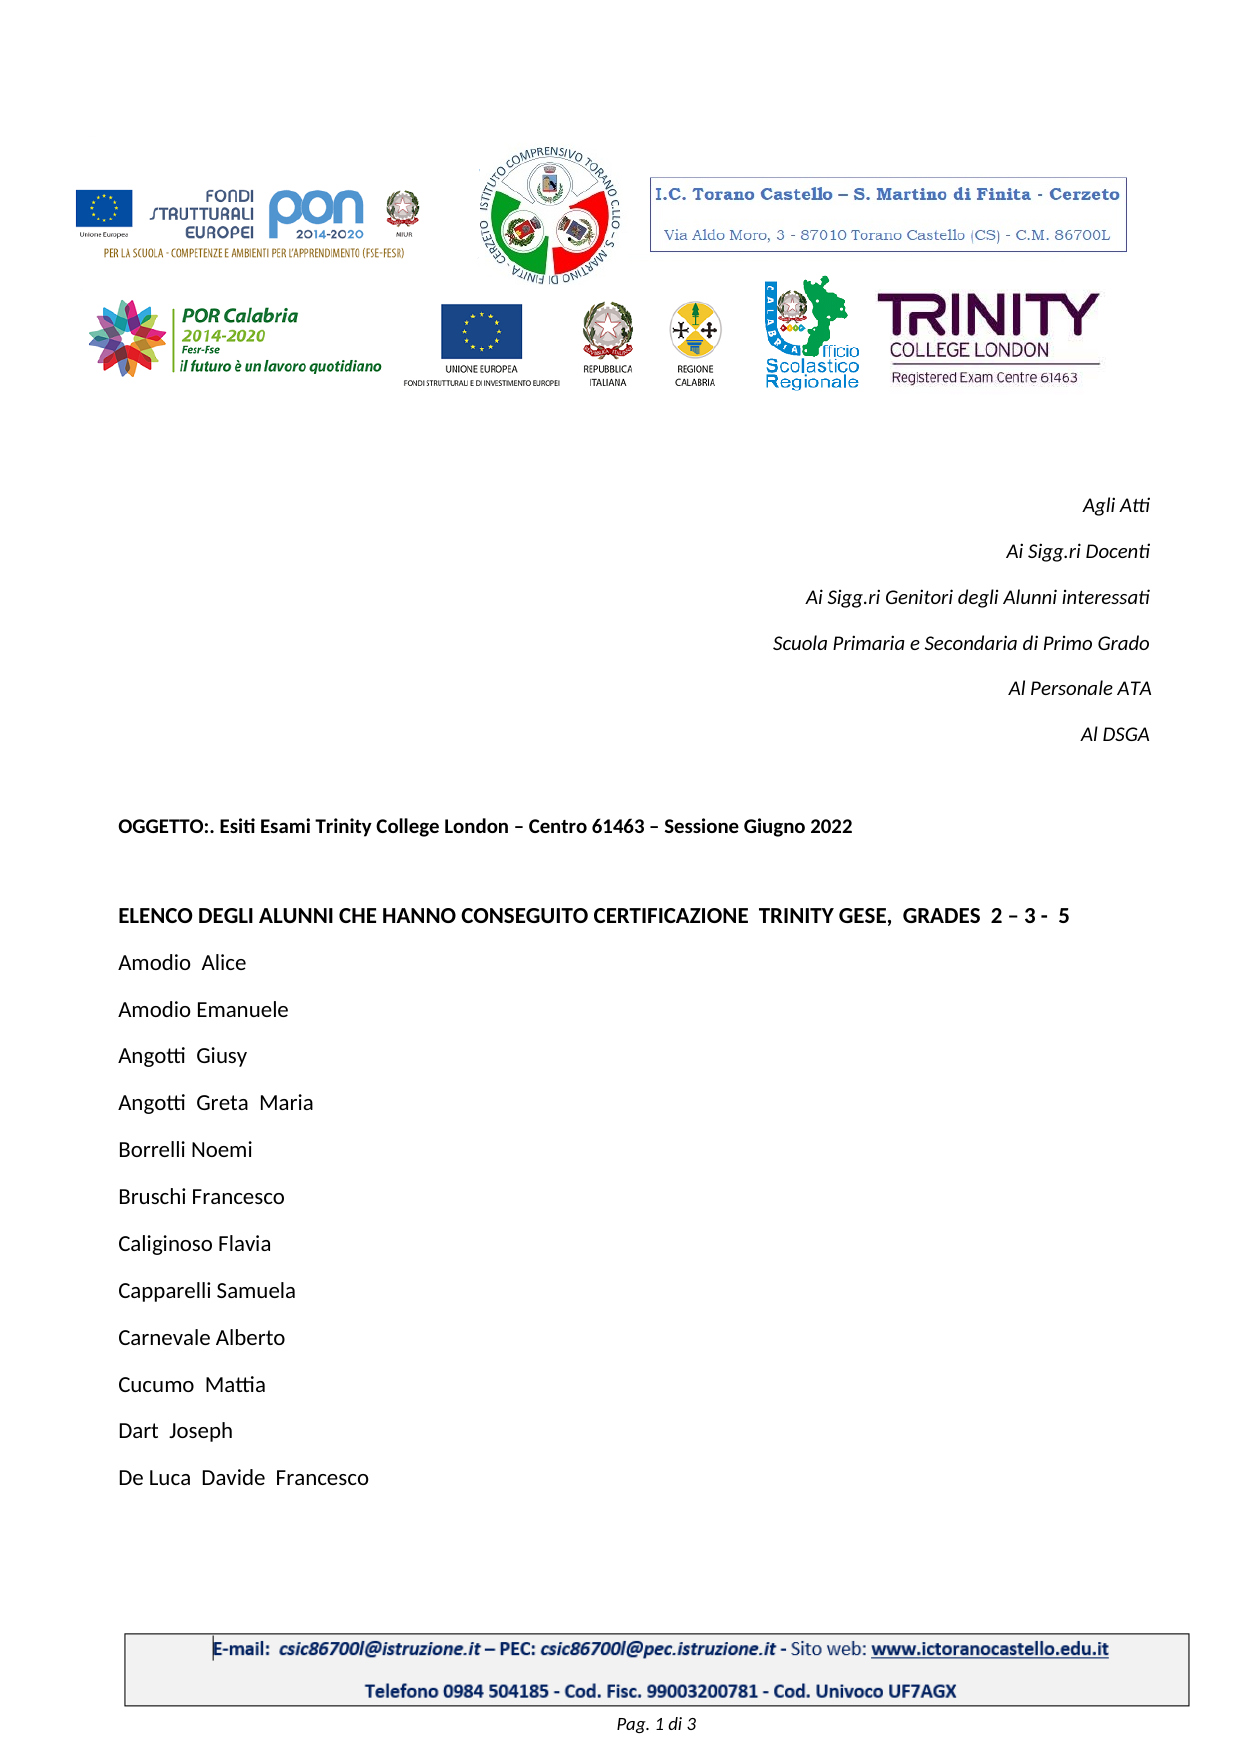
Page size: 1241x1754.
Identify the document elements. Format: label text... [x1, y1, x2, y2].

text Scuola Primaria e Secondaria di Primo Grado [118, 630, 1152, 655]
text Amodio Emanuele [118, 995, 1196, 1023]
text Carnevale Alberto [118, 1323, 1196, 1351]
text Caliginoso Flavia [118, 1229, 1196, 1257]
text ELENCO DEGLI ALUNNI CHE HANNO CONSEGUITO CERTIFICAZIONE TRINITY GESE, GRADES 2 – 3 - 5 [118, 901, 1196, 929]
text De Luca Davide Francesco [118, 1463, 1196, 1492]
text Ai Sigg.ri Docenti [118, 538, 1152, 563]
text Borrelli Noemi [118, 1135, 1196, 1163]
text Bruschi Francesco [118, 1182, 1196, 1210]
text Al Personale ATA [118, 676, 1152, 701]
text Agli Atti [118, 492, 1152, 518]
text Al DSGA [118, 721, 1152, 747]
text Angotti Greta Maria [118, 1088, 1196, 1117]
text Ai Sigg.ri Genitori degli Alunni interessati [118, 584, 1152, 609]
text Amodio Alice [118, 948, 1196, 976]
text Cucumo Mattia [118, 1370, 1196, 1398]
subtitle OGGETTO:. Esiti Esami Trinity College London – Centro 61463 – Sessione Giugno 2022 [118, 813, 1167, 838]
picture [59, 136, 1136, 401]
text Capparelli Samuela [118, 1276, 1196, 1304]
text Angotti Giusy [118, 1042, 1196, 1070]
picture [118, 1629, 1196, 1713]
text Dart Joseph [118, 1417, 1196, 1445]
